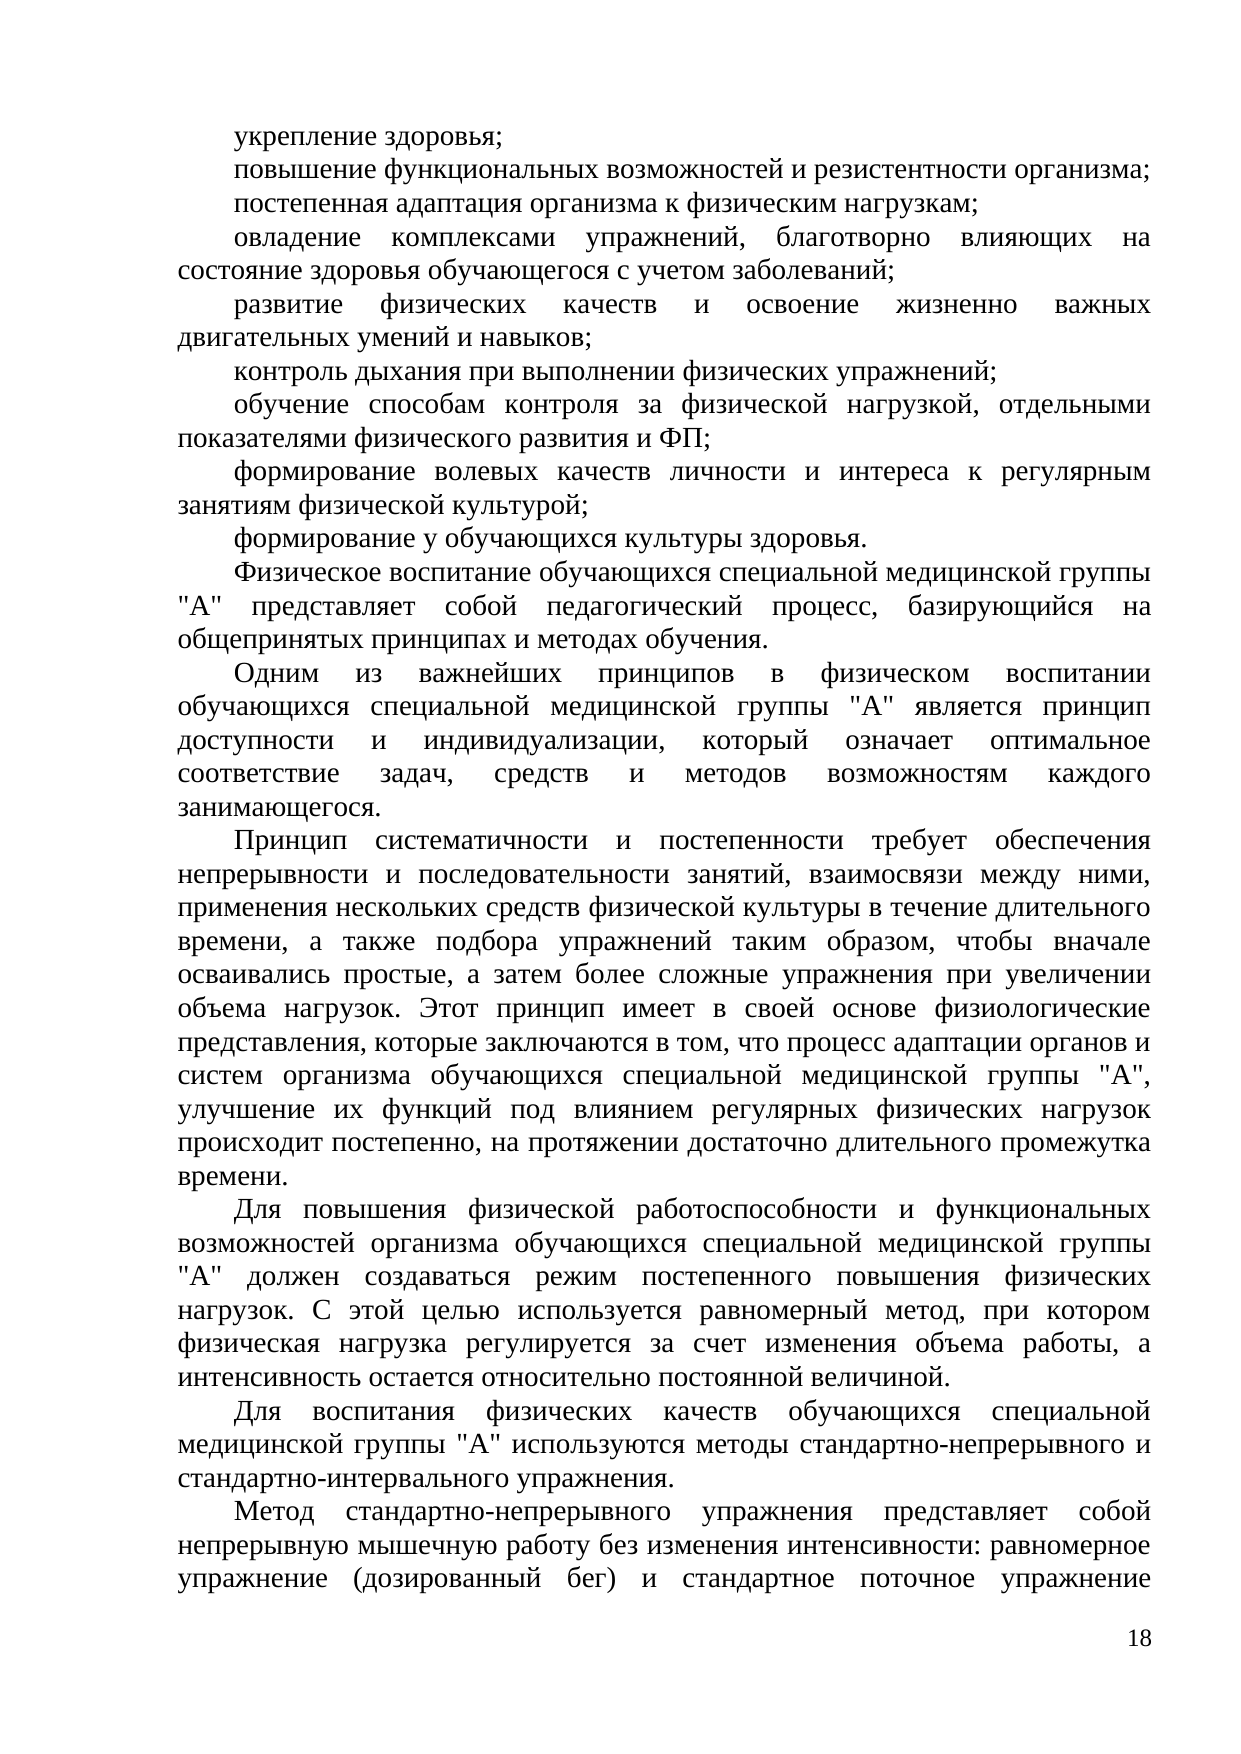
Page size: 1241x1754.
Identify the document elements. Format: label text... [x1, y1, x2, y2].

text формирование волевых качеств личности и интереса к регулярным занятиям физической культурой; [177, 453, 1152, 521]
text контроль дыхания при выполнении физических упражнений; [177, 353, 1152, 386]
text Для воспитания физических качеств обучающихся специальной медицинской группы "А" используются методы стандартно-непрерывного и стандартно-интервального упражнения. [177, 1393, 1152, 1493]
text овладение комплексами упражнений, благотворно влияющих на состояние здоровья обучающегося с учетом заболеваний; [177, 219, 1152, 286]
text обучение способам контроля за физической нагрузкой, отдельными показателями физического развития и ФП; [177, 386, 1152, 453]
text постепенная адаптация организма к физическим нагрузкам; [177, 185, 1152, 219]
text укрепление здоровья; [177, 118, 1152, 152]
text Принцип систематичности и постепенности требует обеспечения непрерывности и последовательности занятий, взаимосвязи между ними, применения нескольких средств физической культуры в течение длительного времени, а также подбора упражнений таким образом, чтобы вначале осваивались простые, а затем более сложные упражнения при увеличении объема нагрузок. Этот принцип имеет в своей основе физиологические представления, которые заключаются в том, что процесс адаптации органов и систем организма обучающихся специальной медицинской группы "А", улучшение их функций под влиянием регулярных физических нагрузок происходит постепенно, на протяжении достаточно длительного промежутка времени. [177, 822, 1152, 1191]
text Одним из важнейших принципов в физическом воспитании обучающихся специальной медицинской группы "А" является принцип доступности и индивидуализации, который означает оптимальное соответствие задач, средств и методов возможностям каждого занимающегося. [177, 655, 1152, 822]
text повышение функциональных возможностей и резистентности организма; [177, 152, 1152, 185]
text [177, 1493, 1152, 1594]
text формирование у обучающихся культуры здоровья. [177, 521, 1152, 554]
text Физическое воспитание обучающихся специальной медицинской группы "А" представляет собой педагогический процесс, базирующийся на общепринятых принципах и методах обучения. [177, 554, 1152, 655]
text развитие физических качеств и освоение жизненно важных двигательных умений и навыков; [177, 286, 1152, 353]
text Для повышения физической работоспособности и функциональных возможностей организма обучающихся специальной медицинской группы "А" должен создаваться режим постепенного повышения физических нагрузок. С этой целью используется равномерный метод, при котором физическая нагрузка регулируется за счет изменения объема работы, а интенсивность остается относительно постоянной величиной. [177, 1191, 1152, 1393]
